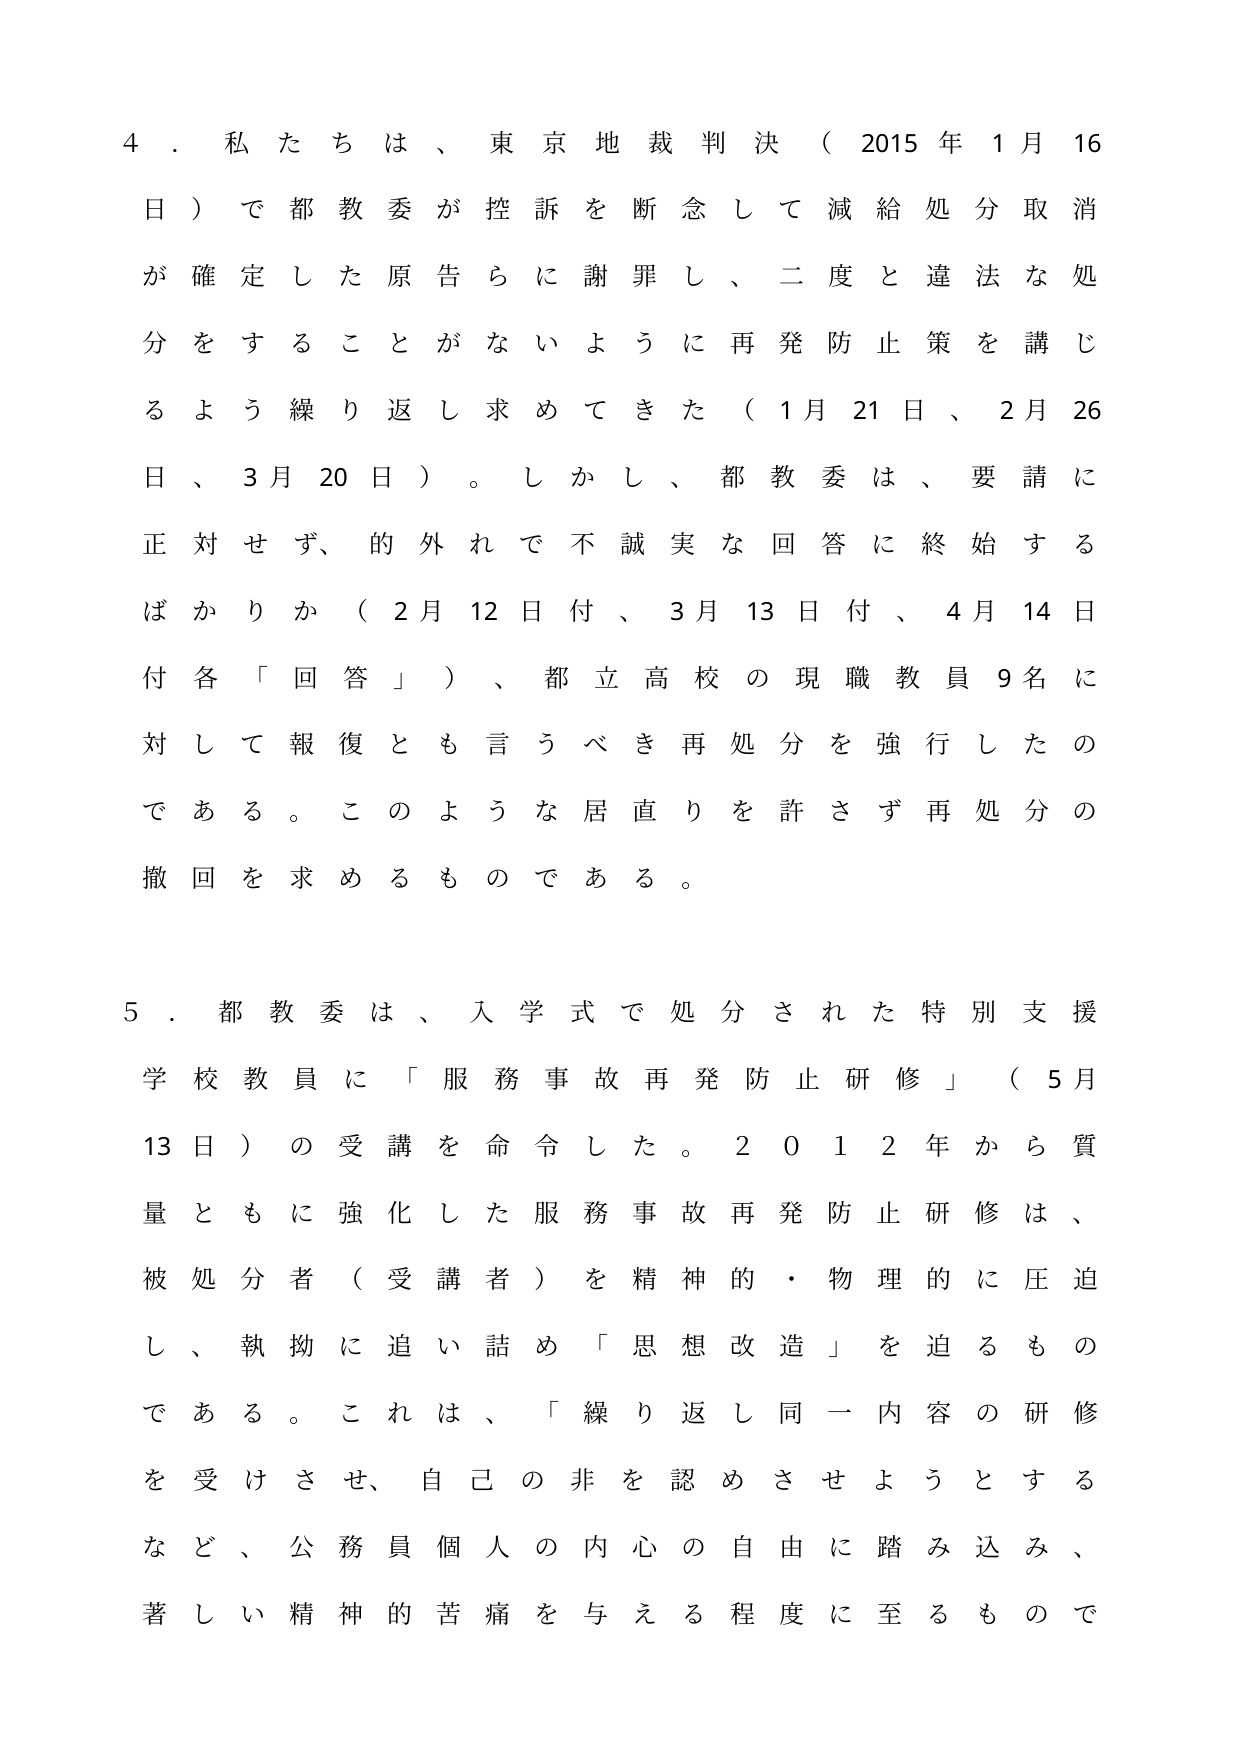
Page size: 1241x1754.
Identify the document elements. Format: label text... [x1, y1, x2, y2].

text ４．私たちは、東京地裁判決（2015年1月16日）で都教委が控訴を断念して減給処分取消が確定した原告らに謝罪し、二度と違法な処分をすることがないように再発防止策を講じるよう繰り返し求めてきた（1月21日、2月26日、3月20日）。しかし、都教委は、要請に正対せず、的外れで不誠実な回答に終始するばかりか（2月12日付、3月13日付、4月14日付各「回答」）、都立高校の現職教員9名に対して報復とも言うべき再処分を強行したのである。このような居直りを許さず再処分の撤回を求めるものである。 [118, 108, 1122, 910]
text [118, 977, 1122, 1646]
